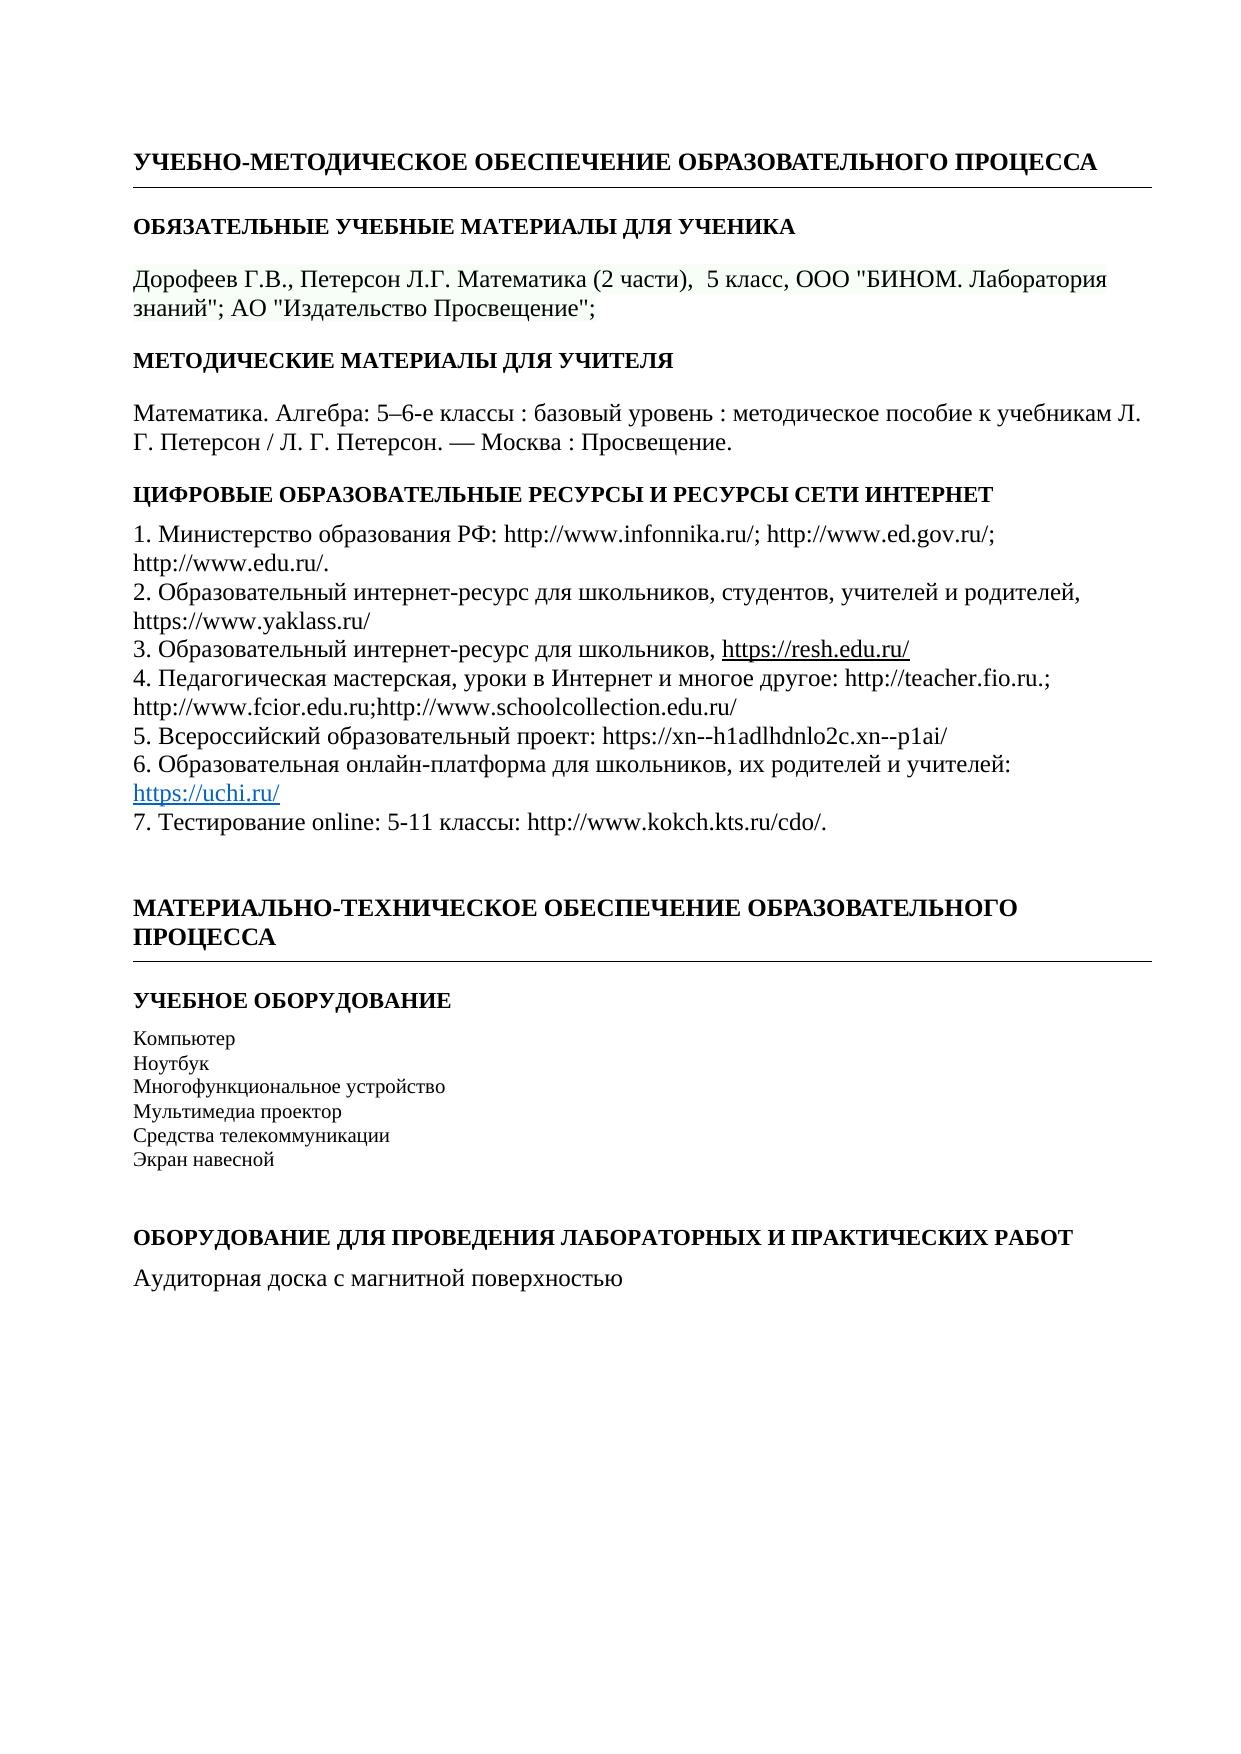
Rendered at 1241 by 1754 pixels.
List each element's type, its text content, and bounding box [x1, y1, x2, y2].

text 1. Министерство образования РФ: http://www.infonnika.ru/; http://www.ed.gov.ru/; http://www.edu.ru/. 2. Образовательный интернет-ресурс для школьников, студентов, учителей и родителей, https://www.yaklass.ru/ 3. Образовательный интернет-ресурс для школьников, https://resh.edu.ru/ 4. Педагогическая мастерская, уроки в Интернет и многое другое: http://teacher.fio.ru.; http://www.fcior.edu.ru;http://www.schoolcollection.edu.ru/ 5. Всероссийский образовательный проект: https://xn--h1adlhdnlo2c.xn--p1ai/ 6. Образовательная онлайн-платформа для школьников, их родителей и учителей: https://uchi.ru/ 7. Тестирование online: 5-11 классы: http://www.kokch.kts.ru/cdo/. [133, 519, 1152, 864]
text МЕТОДИЧЕСКИЕ МАТЕРИАЛЫ ДЛЯ УЧИТЕЛЯ [133, 347, 1152, 373]
text УЧЕБНО-МЕТОДИЧЕСКОЕ ОБЕСПЕЧЕНИЕ ОБРАЗОВАТЕЛЬНОГО ПРОЦЕССА [133, 147, 1152, 187]
text ЦИФРОВЫЕ ОБРАЗОВАТЕЛЬНЫЕ РЕСУРСЫ И РЕСУРСЫ СЕТИ ИНТЕРНЕТ [133, 481, 1152, 507]
text Дорофеев Г.В., Петерсон Л.Г. Математика (2 части), 5 класс, ООО "БИНОМ. Лаборатория знаний"; АО "Издательство Просвещение"; [596, 264, 1152, 322]
text ОБЯЗАТЕЛЬНЫЕ УЧЕБНЫЕ МАТЕРИАЛЫ ДЛЯ УЧЕНИКА [133, 213, 1152, 239]
text Ноутбук Многофункциональное устройство Мультимедиа проектор Средства телекоммуникации Экран навесной [133, 1050, 1152, 1199]
text Аудиторная доска с магнитной поверхностью [133, 1263, 1152, 1291]
text УЧЕБНОЕ ОБОРУДОВАНИЕ [133, 987, 1152, 1014]
text Математика. Алгебра: 5–6-е классы : базовый уровень : методическое пособие к учебникам Л. Г. Петерсон / Л. Г. Петерсон. — Москва : Просвещение. [133, 398, 1152, 456]
text ОБОРУДОВАНИЕ ДЛЯ ПРОВЕДЕНИЯ ЛАБОРАТОРНЫХ И ПРАКТИЧЕСКИХ РАБОТ [133, 1224, 1152, 1250]
text МАТЕРИАЛЬНО-ТЕХНИЧЕСКОЕ ОБЕСПЕЧЕНИЕ ОБРАЗОВАТЕЛЬНОГО ПРОЦЕССА [133, 893, 1152, 961]
text Компьютер [133, 1026, 1152, 1050]
